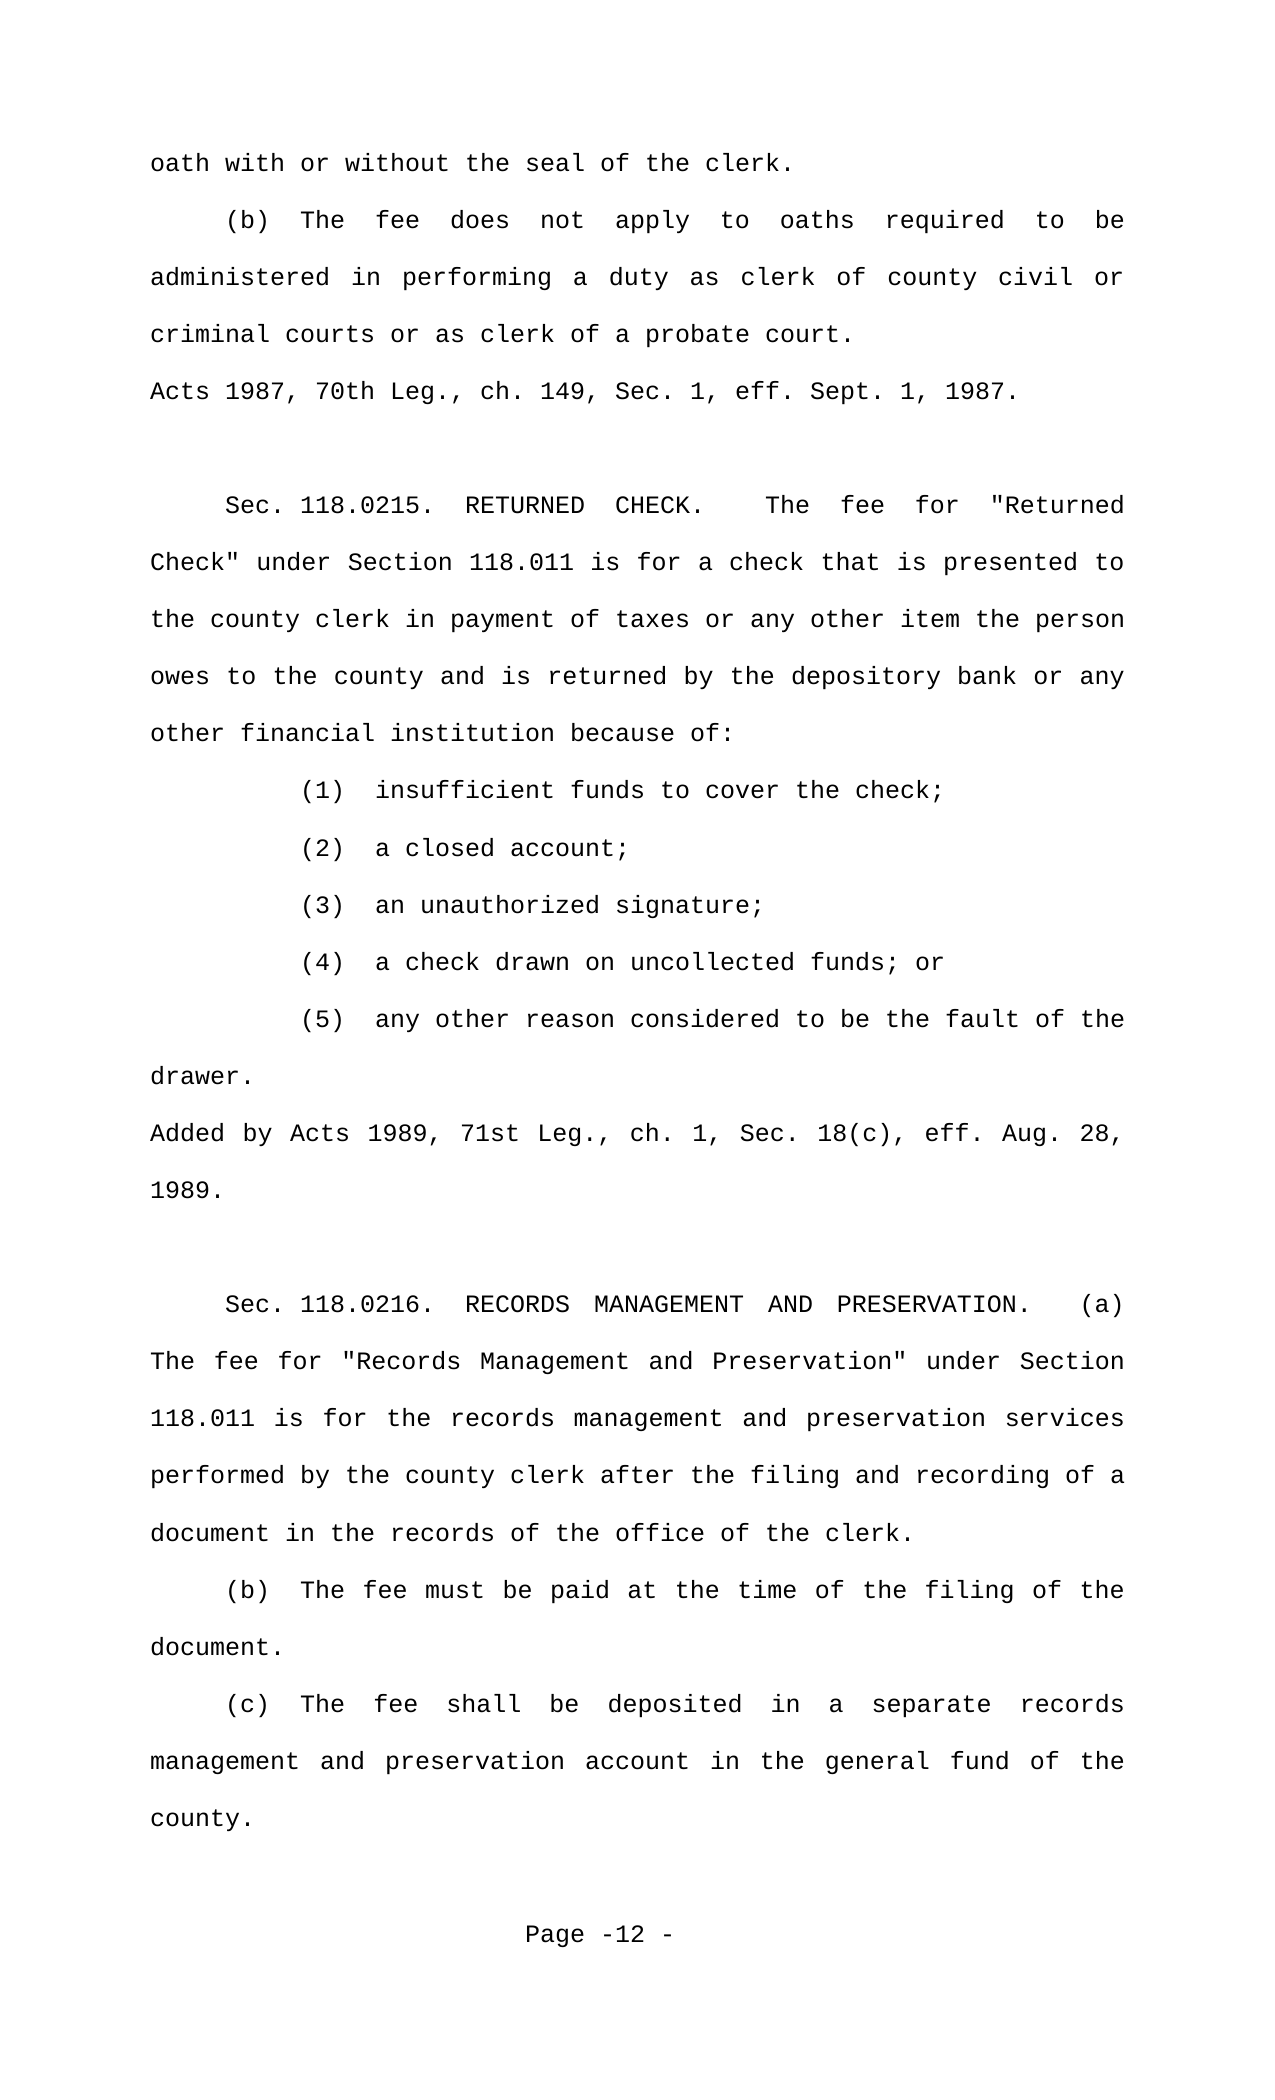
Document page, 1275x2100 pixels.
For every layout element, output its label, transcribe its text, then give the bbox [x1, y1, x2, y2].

text (3) an unauthorized signature; [150, 892, 1125, 921]
text (b) The fee must be paid at the time of the filing of the document. [150, 1577, 1125, 1663]
text (4) a check drawn on uncollected funds; or [150, 949, 1125, 978]
text (c) The fee shall be deposited in a separate records management and preservation account in the general fund of the county. [150, 1691, 1125, 1834]
text (b) The fee does not apply to oaths required to be administered in performing a duty as clerk of county civil or criminal courts or as clerk of a probate court. [150, 207, 1125, 350]
text (2) a closed account; [150, 835, 1125, 863]
text Sec. 118.0216. RECORDS MANAGEMENT AND PRESERVATION. (a) The fee for "Records Management and Preservation" under Section 118.011 is for the records management and preservation services performed by the county clerk after the filing and recording of a document in the records of the office of the clerk. [150, 1292, 1125, 1548]
text Acts 1987, 70th Leg., ch. 149, Sec. 1, eff. Sept. 1, 1987. [150, 378, 1125, 407]
text Sec. 118.0215. RETURNED CHECK. The fee for "Returned Check" under Section 118.011 is for a check that is presented to the county clerk in payment of taxes or any other item the person owes to the county and is returned by the depository bank or any other financial institution because of: [150, 492, 1125, 749]
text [150, 150, 1125, 178]
text (5) any other reason considered to be the fault of the drawer. [150, 1006, 1125, 1092]
text Added by Acts 1989, 71st Leg., ch. 1, Sec. 18(c), eff. Aug. 28, 1989. [150, 1120, 1125, 1206]
text (1) insufficient funds to cover the check; [150, 778, 1125, 806]
